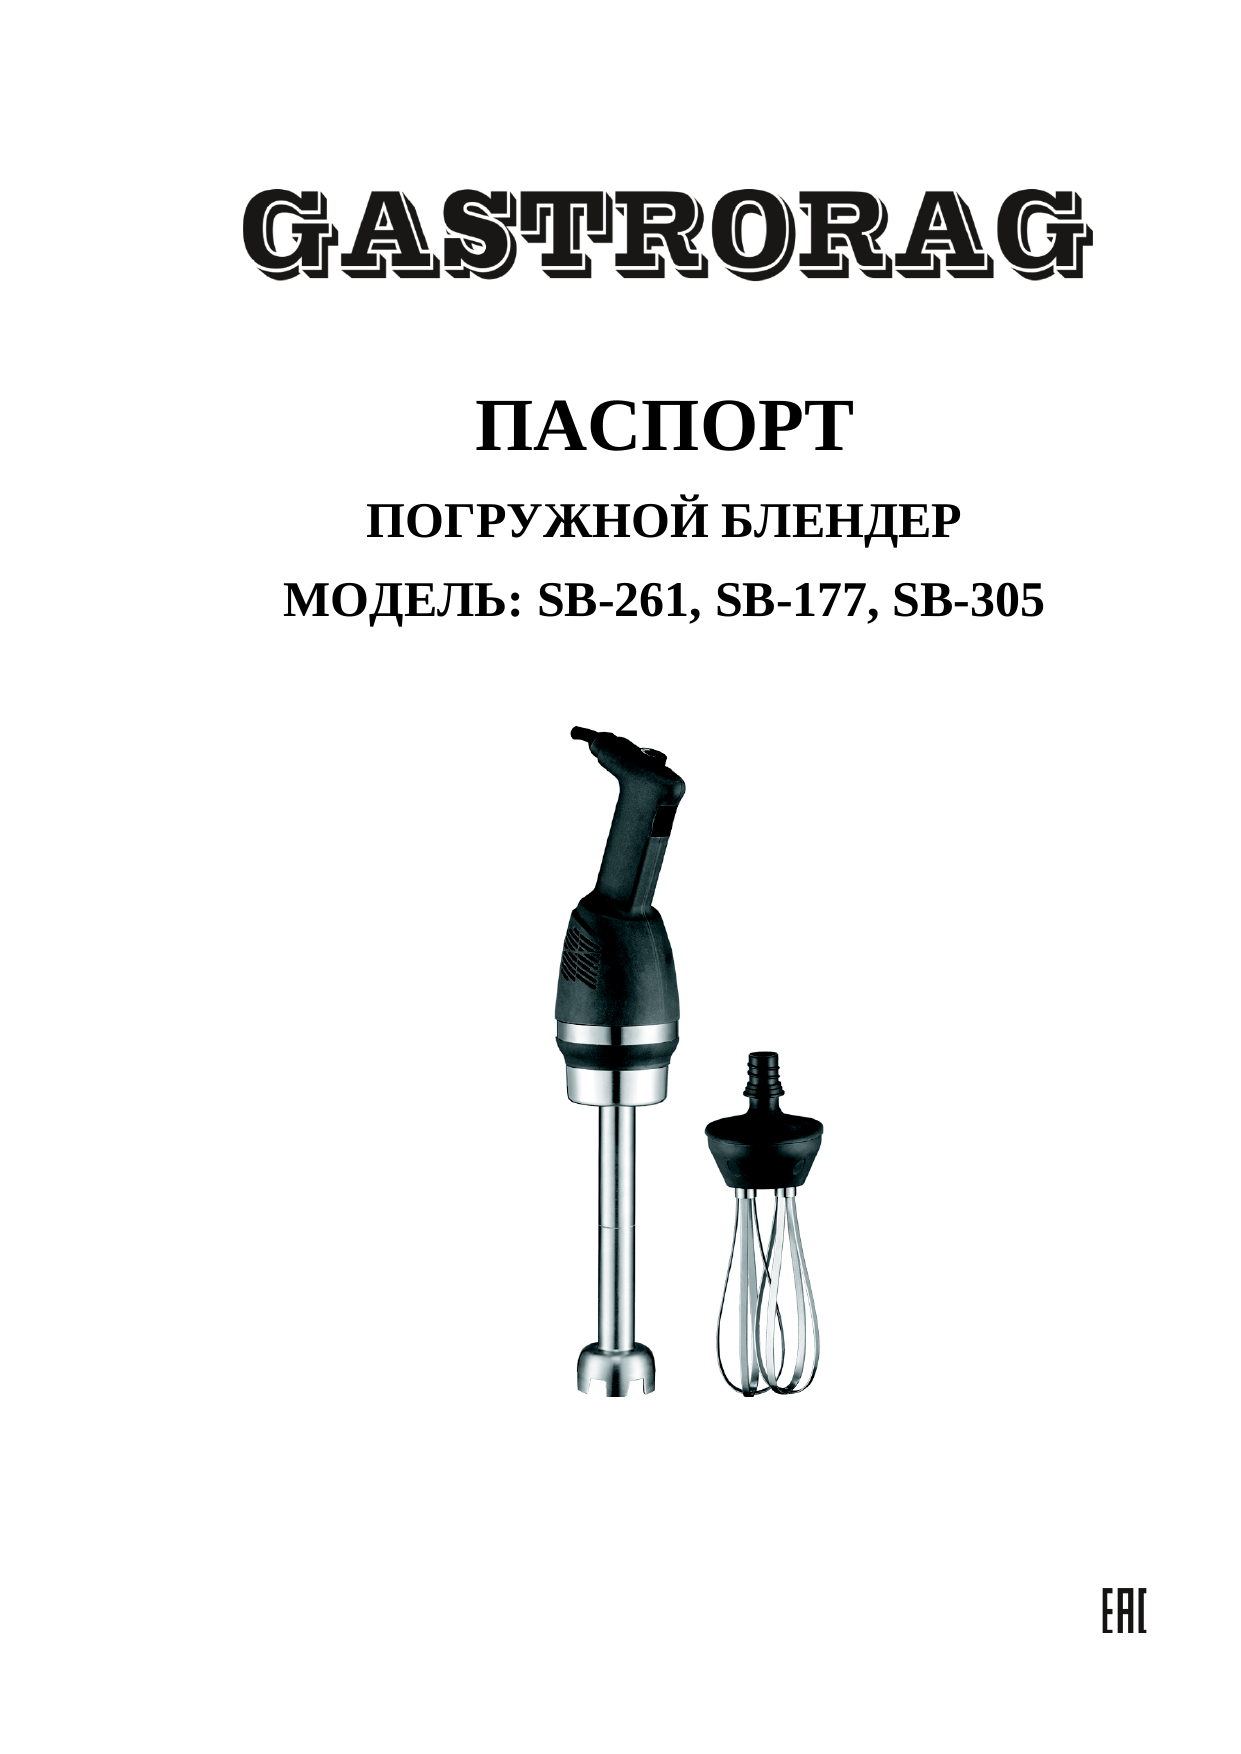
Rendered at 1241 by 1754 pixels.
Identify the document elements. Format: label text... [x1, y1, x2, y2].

picture [505, 726, 824, 1397]
text МОДЕЛЬ: SB-261, SB-177, SB-305 [177, 569, 1152, 627]
text ПАСПОРТ [177, 381, 1152, 467]
text ПОГРУЖНОЙ БЛЕНДЕР [177, 491, 1152, 548]
picture [222, 118, 1107, 315]
picture [1102, 1588, 1147, 1633]
